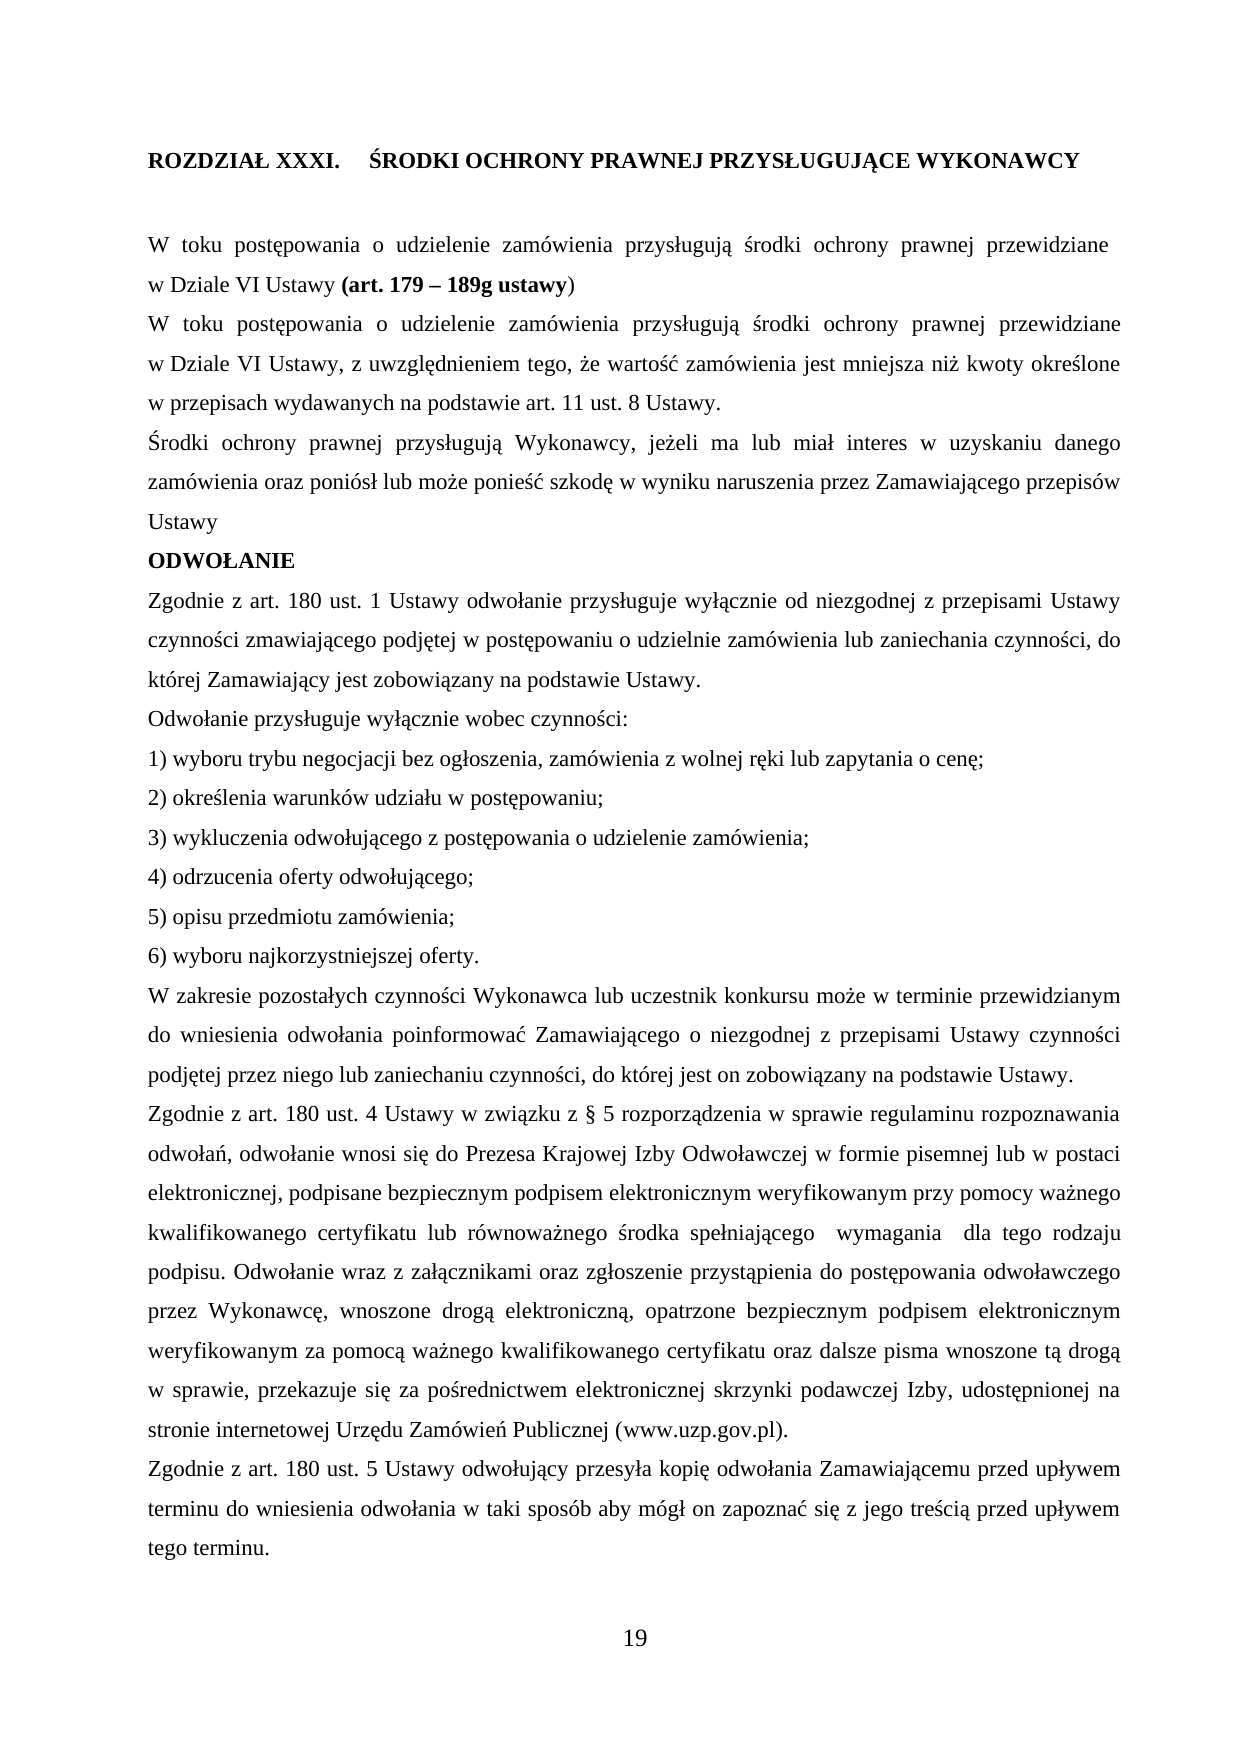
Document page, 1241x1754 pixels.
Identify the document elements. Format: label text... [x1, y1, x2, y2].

text W zakresie pozostałych czynności Wykonawca lub uczestnik konkursu może w terminie przewidzianym do wniesienia odwołania poinformować Zamawiającego o niezgodnej z przepisami Ustawy czynności podjętej przez niego lub zaniechaniu czynności, do której jest on zobowiązany na podstawie Ustawy. [148, 982, 1122, 1087]
text W toku postępowania o udzielenie zamówienia przysługują środki ochrony prawnej przewidziane w Dziale VI Ustawy, z uwzględnieniem tego, że wartość zamówienia jest mniejsza niż kwoty określone w przepisach wydawanych na podstawie art. 11 ust. 8 Ustawy. [148, 311, 1122, 416]
text 2) określenia warunków udziału w postępowaniu; [148, 784, 1122, 811]
text ROZDZIAŁ XXXI. ŚRODKI OCHRONY PRAWNEJ PRZYSŁUGUJĄCE WYKONAWCY [148, 148, 1122, 174]
text 3) wykluczenia odwołującego z postępowania o udzielenie zamówienia; [148, 824, 1122, 850]
text Zgodnie z art. 180 ust. 4 Ustawy w związku z § 5 rozporządzenia w sprawie regulaminu rozpoznawania odwołań, odwołanie wnosi się do Prezesa Krajowej Izby Odwoławczej w formie pisemnej lub w postaci elektronicznej, podpisane bezpiecznym podpisem elektronicznym weryfikowanym przy pomocy ważnego kwalifikowanego certyfikatu lub równoważnego środka spełniającego wymagania dla tego rodzaju podpisu. Odwołanie wraz z załącznikami oraz zgłoszenie przystąpienia do postępowania odwoławczego przez Wykonawcę, wnoszone drogą elektroniczną, opatrzone bezpiecznym podpisem elektronicznym weryfikowanym za pomocą ważnego kwalifikowanego certyfikatu oraz dalsze pisma wnoszone tą drogą w sprawie, przekazuje się za pośrednictwem elektronicznej skrzynki podawczej Izby, udostępnionej na stronie internetowej Urzędu Zamówień Publicznej (www.uzp.gov.pl). [148, 1100, 1122, 1442]
text Zgodnie z art. 180 ust. 1 Ustawy odwołanie przysługuje wyłącznie od niezgodnej z przepisami Ustawy czynności zmawiającego podjętej w postępowaniu o udzielnie zamówienia lub zaniechania czynności, do której Zamawiający jest zobowiązany na podstawie Ustawy. [148, 587, 1122, 692]
text 4) odrzucenia oferty odwołującego; [148, 863, 1122, 889]
text Środki ochrony prawnej przysługują Wykonawcy, jeżeli ma lub miał interes w uzyskaniu danego zamówienia oraz poniósł lub może ponieść szkodę w wyniku naruszenia przez Zamawiającego przepisów Ustawy [148, 429, 1122, 534]
text 6) wyboru najkorzystniejszej oferty. [148, 942, 1122, 968]
text Zgodnie z art. 180 ust. 5 Ustawy odwołujący przesyła kopię odwołania Zamawiającemu przed upływem terminu do wniesienia odwołania w taki sposób aby mógł on zapoznać się z jego treścią przed upływem tego terminu. [148, 1455, 1122, 1561]
text Odwołanie przysługuje wyłącznie wobec czynności: [148, 705, 1122, 732]
text 1) wyboru trybu negocjacji bez ogłoszenia, zamówienia z wolnej ręki lub zapytania o cenę; [148, 745, 1122, 771]
text W toku postępowania o udzielenie zamówienia przysługują środki ochrony prawnej przewidziane w Dziale VI Ustawy (art. 179 – 189g ustawy) [148, 232, 1122, 297]
text ODWOŁANIE [148, 547, 1122, 574]
text 5) opisu przedmiotu zamówienia; [148, 903, 1122, 929]
